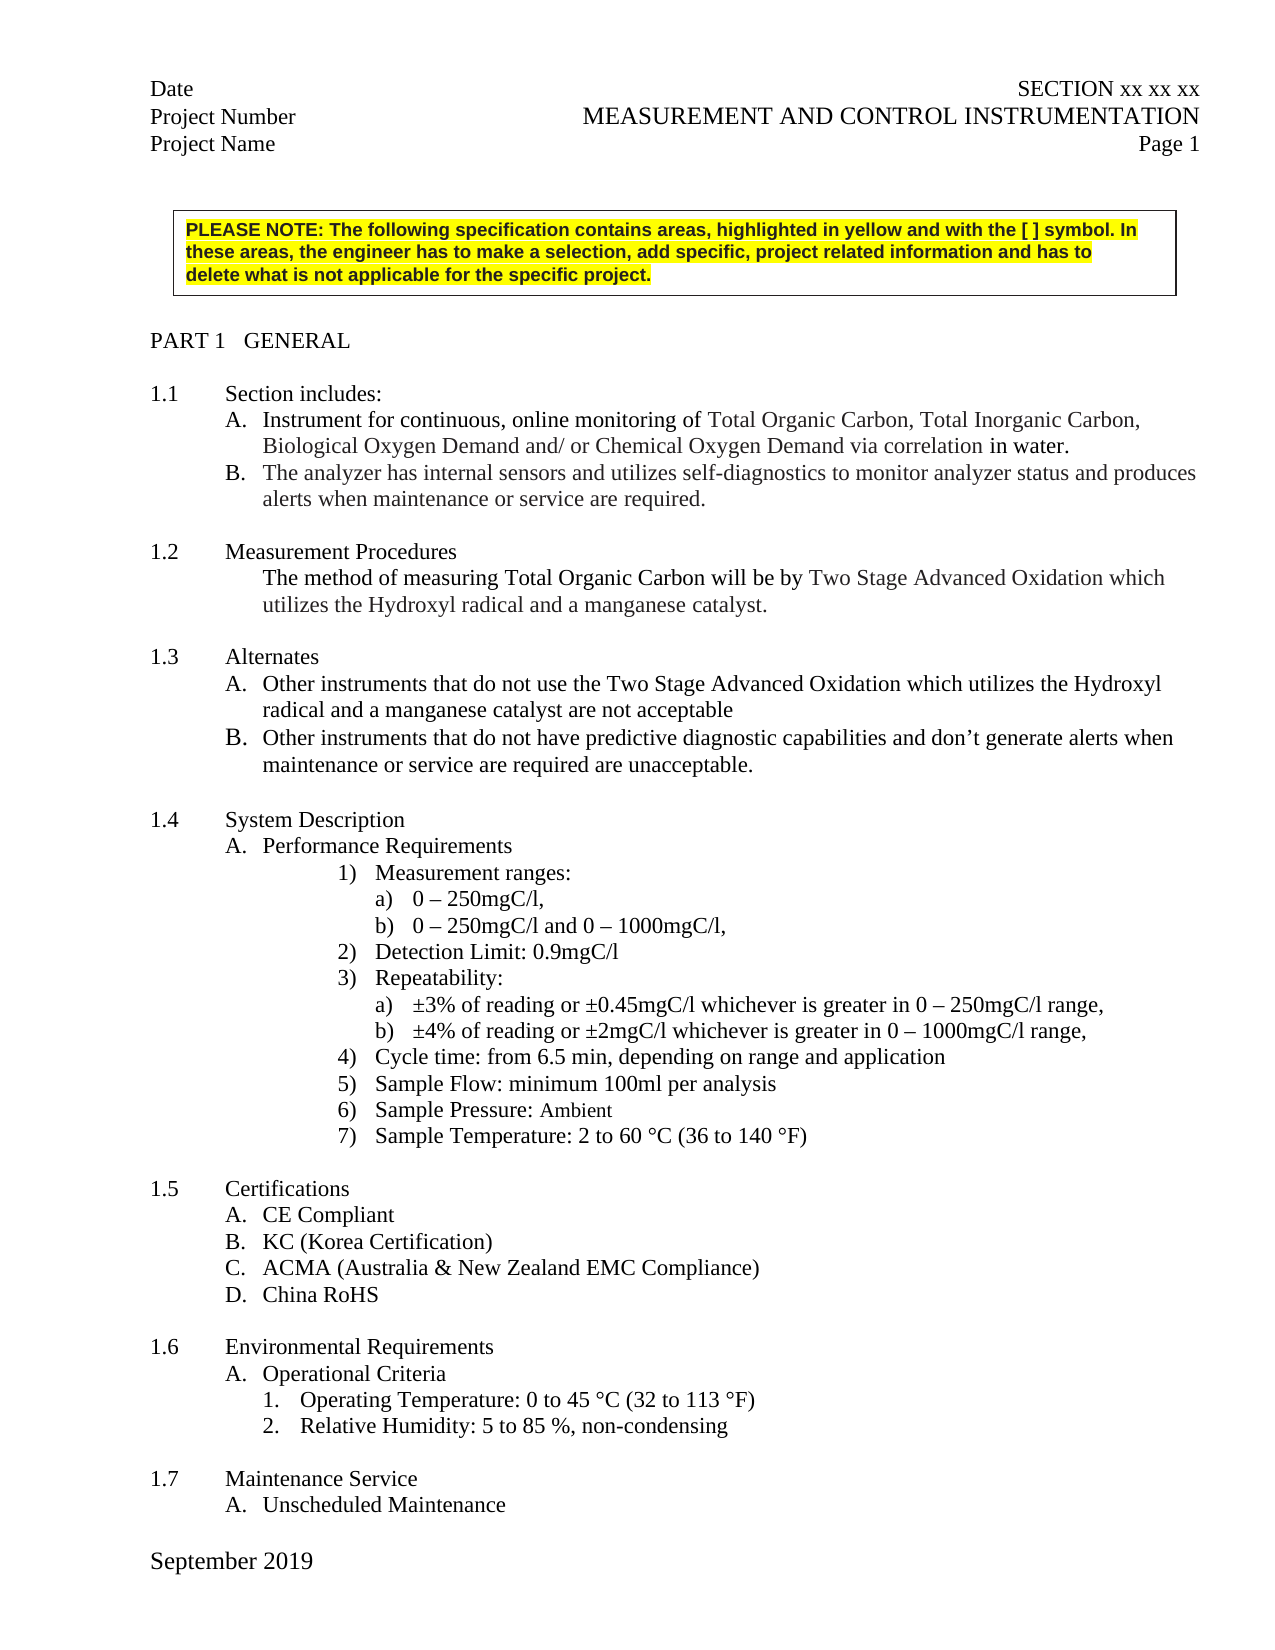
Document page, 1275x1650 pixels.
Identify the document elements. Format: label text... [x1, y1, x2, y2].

list Alternates [150, 643, 1200, 670]
list Environmental Requirements [150, 1333, 1200, 1360]
list Sample Flow: minimum 100ml per analysis [337, 1070, 1200, 1096]
list Repeatability: [337, 964, 1200, 991]
text GENERAL [150, 327, 1200, 353]
list 0 – 250mgC/l and 0 – 1000mgC/l, [375, 912, 1200, 938]
list Sample Temperature: 2 to 60 °C (36 to 140 °F) [337, 1122, 1200, 1149]
list The method of measuring Total Organic Carbon will be by Two Stage Advanced Oxidation which utilizes the Hydroxyl radical and a manganese catalyst. [262, 564, 1200, 617]
list Section includes: [150, 380, 1200, 406]
list Detection Limit: 0.9mgC/l [337, 938, 1200, 964]
list Measurement ranges: [337, 859, 1200, 885]
list Other instruments that do not have predictive diagnostic capabilities and don’t generate alerts when maintenance or service are required are unacceptable. [225, 722, 1200, 777]
list ACMA (Australia & New Zealand EMC Compliance) [225, 1254, 1200, 1281]
list Operational Criteria [225, 1360, 1200, 1386]
list Certifications [150, 1175, 1200, 1202]
list ±4% of reading or ±2mgC/l whichever is greater in 0 – 1000mgC/l range, [375, 1017, 1200, 1043]
list KC (Korea Certification) [225, 1228, 1200, 1254]
list Other instruments that do not use the Two Stage Advanced Oxidation which utilizes the Hydroxyl radical and a manganese catalyst are not acceptable [225, 670, 1200, 722]
list Instrument for continuous, online monitoring of Total Organic Carbon, Total Inorganic Carbon, Biological Oxygen Demand and/ or Chemical Oxygen Demand via correlation in water. [225, 406, 1200, 459]
list Maintenance Service [150, 1465, 1200, 1491]
list China RoHS [225, 1281, 1200, 1307]
list ±3% of reading or ±0.45mgC/l whichever is greater in 0 – 250mgC/l range, [375, 991, 1200, 1017]
list Performance Requirements [225, 833, 1200, 859]
list Operating Temperature: 0 to 45 °C (32 to 113 °F) [262, 1386, 1200, 1412]
list 0 – 250mgC/l, [375, 885, 1200, 912]
list Cycle time: from 6.5 min, depending on range and application [337, 1043, 1200, 1070]
list CE Compliant [225, 1202, 1200, 1228]
list Unscheduled Maintenance [225, 1491, 1200, 1518]
list The analyzer has internal sensors and utilizes self-diagnostics to monitor analyzer status and produces alerts when maintenance or service are required. [225, 459, 1200, 512]
list Sample Pressure: Ambient [337, 1096, 1200, 1122]
list Relative Humidity: 5 to 85 %, non-condensing [262, 1412, 1200, 1439]
list System Description [150, 806, 1200, 833]
list Measurement Procedures [150, 538, 1200, 564]
